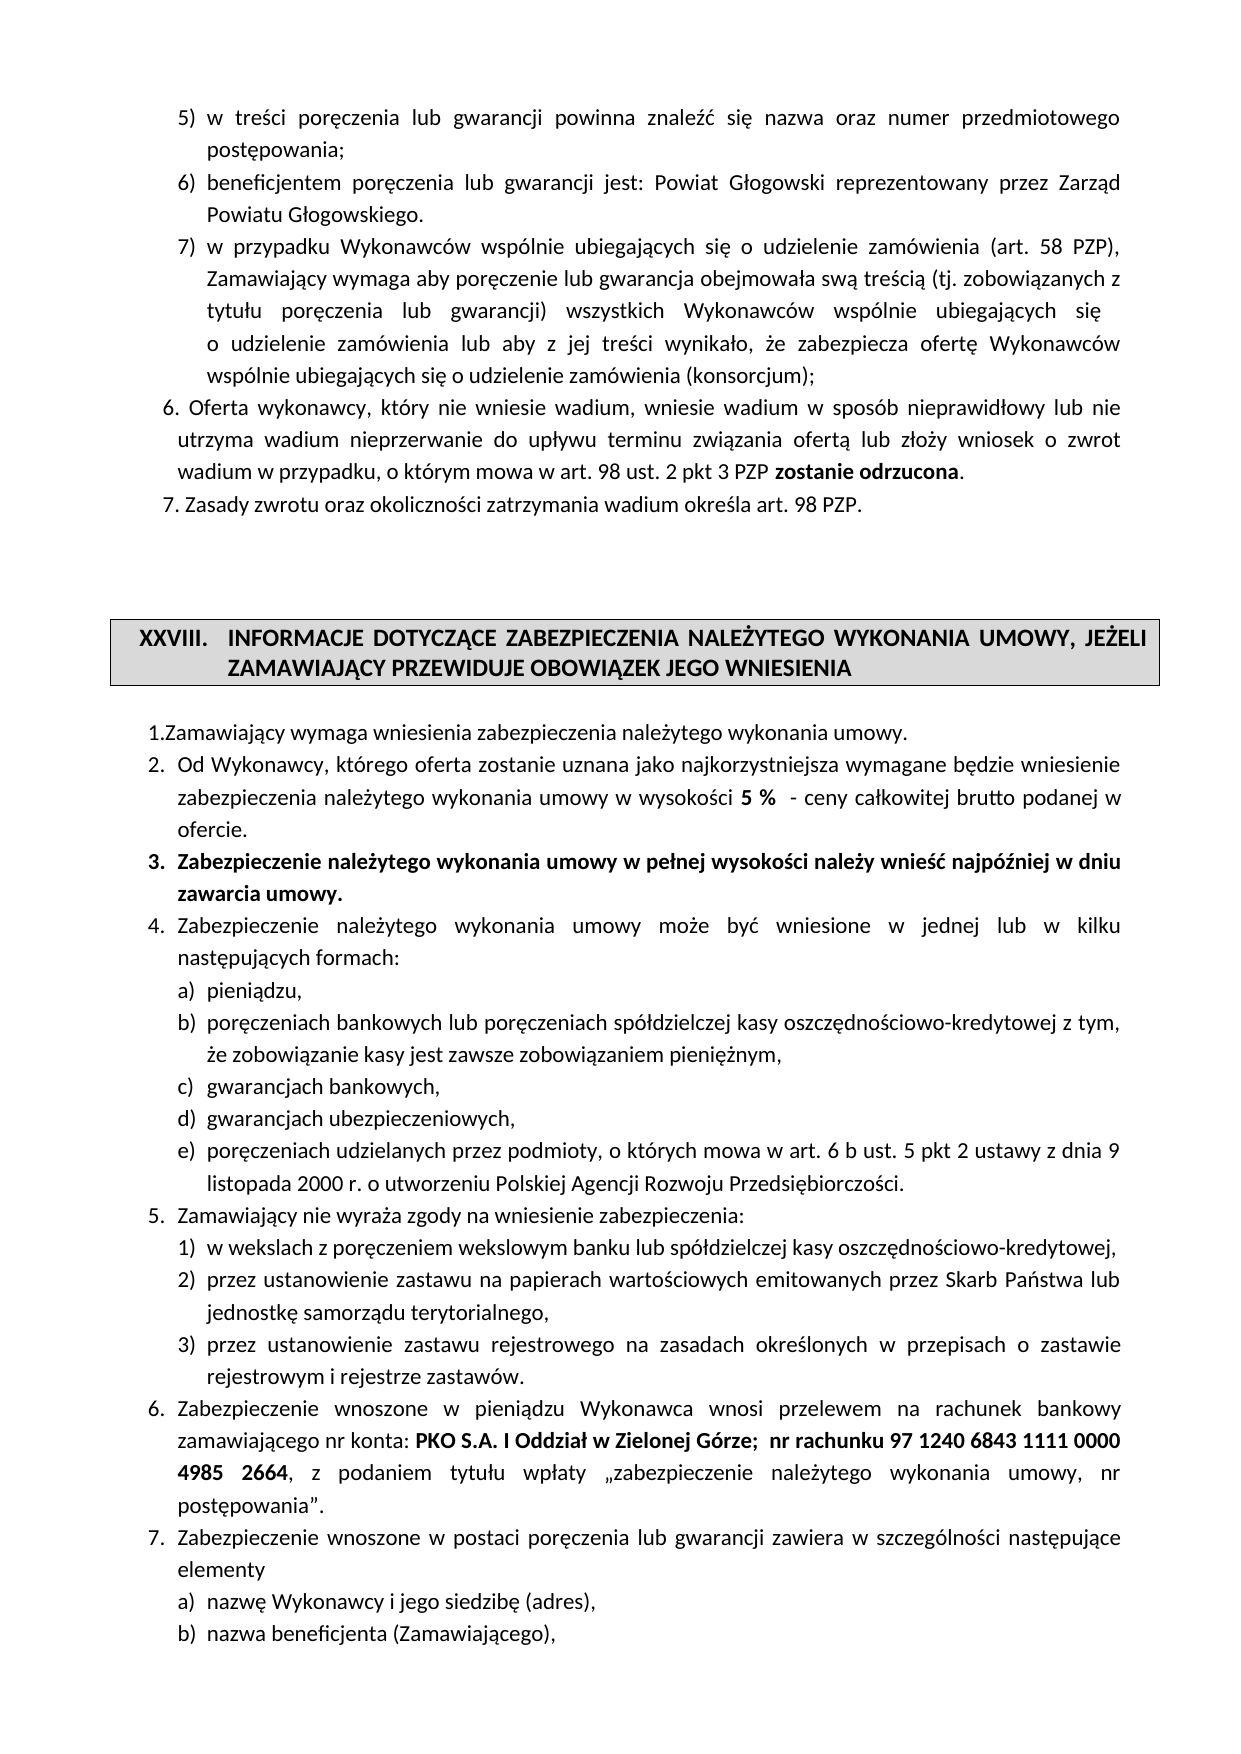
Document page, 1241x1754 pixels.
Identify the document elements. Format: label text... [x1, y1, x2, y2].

list 7. Zasady zwrotu oraz okoliczności zatrzymania wadium określa art. 98 PZP. [162, 490, 1122, 518]
list poręczeniach bankowych lub poręczeniach spółdzielczej kasy oszczędnościowo-kredytowej z tym, że zobowiązanie kasy jest zawsze zobowiązaniem pieniężnym, [177, 1008, 1122, 1068]
list 6. Oferta wykonawcy, który nie wniesie wadium, wniesie wadium w sposób nieprawidłowy lub nie utrzyma wadium nieprzerwanie do upływu terminu związania ofertą lub złoży wniosek o zwrot wadium w przypadku, o którym mowa w art. 98 ust. 2 pkt 3 PZP zostanie odrzucona. [162, 393, 1122, 486]
list nazwę Wykonawcy i jego siedzibę (adres), [177, 1587, 1122, 1615]
list Zabezpieczenie należytego wykonania umowy może być wniesione w jednej lub w kilku następujących formach: [148, 911, 1122, 972]
list Zabezpieczenie wnoszone w postaci poręczenia lub gwarancji zawiera w szczególności następujące elementy [148, 1523, 1122, 1583]
list 1.Zamawiający wymaga wniesienia zabezpieczenia należytego wykonania umowy. [148, 718, 1122, 746]
list nazwa beneficjenta (Zamawiającego), [177, 1619, 1122, 1647]
list Zamawiający nie wyraża zgody na wniesienie zabezpieczenia: [148, 1201, 1122, 1229]
list Od Wykonawcy, którego oferta zostanie uznana jako najkorzystniejsza wymagane będzie wniesienie zabezpieczenia należytego wykonania umowy w wysokości 5 % - ceny całkowitej brutto podanej w ofercie. [148, 750, 1122, 843]
list w wekslach z poręczeniem wekslowym banku lub spółdzielczej kasy oszczędnościowo-kredytowej, [177, 1233, 1122, 1261]
list pieniądzu, [177, 976, 1122, 1004]
list poręczeniach udzielanych przez podmioty, o których mowa w art. 6 b ust. 5 pkt 2 ustawy z dnia 9 listopada 2000 r. o utworzeniu Polskiej Agencji Rozwoju Przedsiębiorczości. [177, 1137, 1122, 1197]
list Zabezpieczenie należytego wykonania umowy w pełnej wysokości należy wnieść najpóźniej w dniu zawarcia umowy. [148, 847, 1122, 907]
list w przypadku Wykonawców wspólnie ubiegających się o udzielenie zamówienia (art. 58 PZP), Zamawiający wymaga aby poręczenie lub gwarancja obejmowała swą treścią (tj. zobowiązanych z tytułu poręczenia lub gwarancji) wszystkich Wykonawców wspólnie ubiegających się o udzielenie zamówienia lub aby z jej treści wynikało, że zabezpiecza ofertę Wykonawców wspólnie ubiegających się o udzielenie zamówienia (konsorcjum); [177, 232, 1122, 389]
table_header INFORMACJE DOTYCZĄCE ZABEZPIECZENIA NALEŻYTEGO WYKONANIA UMOWY, JEŻELI ZAMAWIAJĄCY PRZEWIDUJE OBOWIĄZEK JEGO WNIESIENIA [111, 620, 1159, 685]
list przez ustanowienie zastawu rejestrowego na zasadach określonych w przepisach o zastawie rejestrowym i rejestrze zastawów. [177, 1330, 1122, 1390]
list gwarancjach ubezpieczeniowych, [177, 1104, 1122, 1132]
list przez ustanowienie zastawu na papierach wartościowych emitowanych przez Skarb Państwa lub jednostkę samorządu terytorialnego, [177, 1265, 1122, 1326]
list beneficjentem poręczenia lub gwarancji jest: Powiat Głogowski reprezentowany przez Zarząd Powiatu Głogowskiego. [177, 168, 1122, 228]
list w treści poręczenia lub gwarancji powinna znaleźć się nazwa oraz numer przedmiotowego postępowania; [177, 103, 1122, 164]
list Zabezpieczenie wnoszone w pieniądzu Wykonawca wnosi przelewem na rachunek bankowy zamawiającego nr konta: PKO S.A. I Oddział w Zielonej Górze; nr rachunku 97 1240 6843 1111 0000 4985 2664, z podaniem tytułu wpłaty „zabezpieczenie należytego wykonania umowy, nr postępowania”. [148, 1394, 1122, 1519]
list gwarancjach bankowych, [177, 1072, 1122, 1100]
